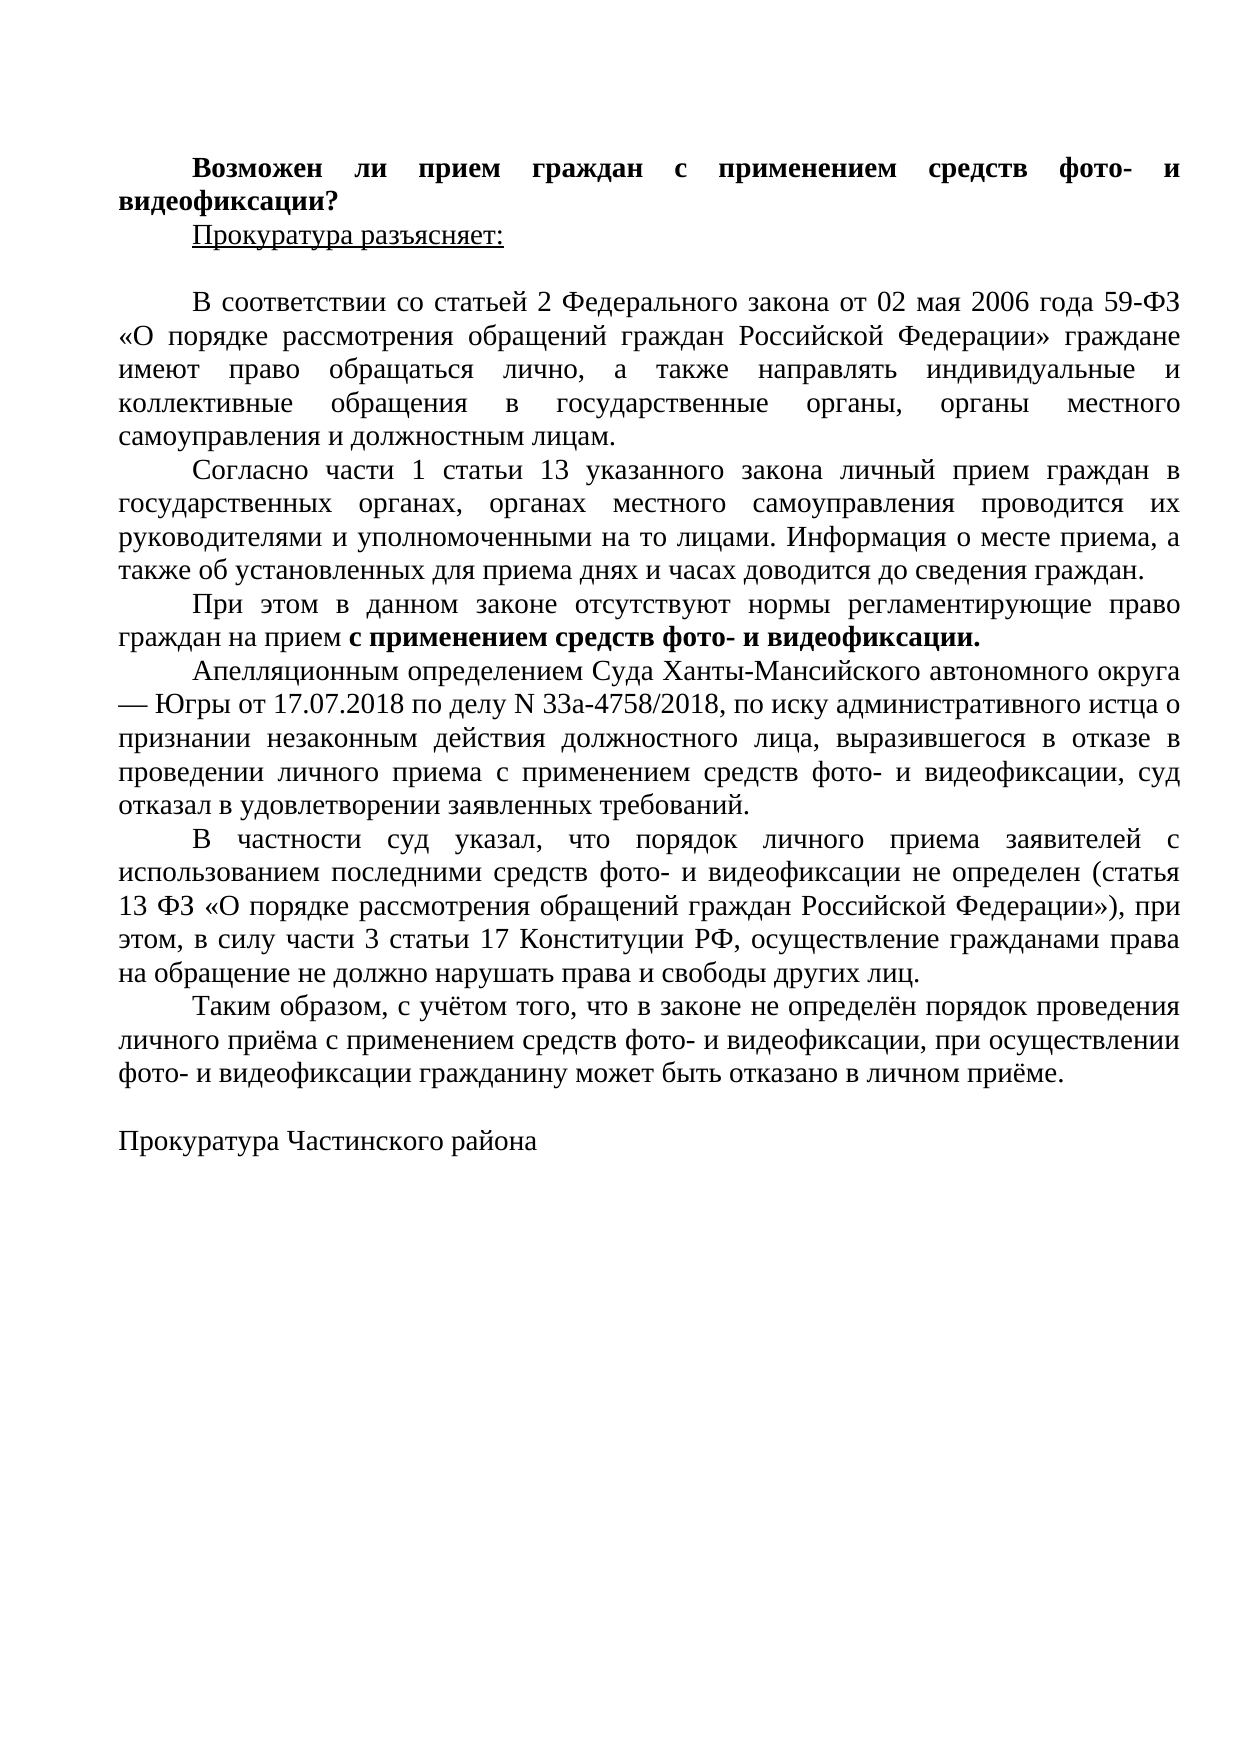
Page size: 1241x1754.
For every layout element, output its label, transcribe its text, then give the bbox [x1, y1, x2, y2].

text Таким образом, с учётом того, что в законе не определён порядок проведения личного приёма с применением средств фото- и видеофиксации, при осуществлении фото- и видеофиксации гражданину может быть отказано в личном приёме. [118, 988, 1181, 1089]
text Апелляционным определением Суда Ханты-Мансийского автономного округа — Югры от 17.07.2018 по делу N 33а-4758/2018, по иску административного истца о признании незаконным действия должностного лица, выразившегося в отказе в проведении личного приема с применением средств фото- и видеофиксации, суд отказал в удовлетворении заявленных требований. [118, 653, 1181, 821]
text При этом в данном законе отсутствуют нормы регламентирующие право граждан на прием с применением средств фото- и видеофиксации. [118, 586, 1181, 653]
text В соответствии со статьей 2 Федерального закона от 02 мая 2006 года 59-ФЗ «О порядке рассмотрения обращений граждан Российской Федерации» граждане имеют право обращаться лично, а также направлять индивидуальные и коллективные обращения в государственные органы, органы местного самоуправления и должностным лицам. [118, 284, 1181, 452]
text Возможен ли прием граждан с применением средств фото- и видеофиксации? [118, 150, 1181, 217]
text Согласно части 1 статьи 13 указанного закона личный прием граждан в государственных органах, органах местного самоуправления проводится их руководителями и уполномоченными на то лицами. Информация о месте приема, а также об установленных для приема днях и часах доводится до сведения граждан. [118, 452, 1181, 586]
text Прокуратура разъясняет: [118, 217, 1181, 251]
text В частности суд указал, что порядок личного приема заявителей с использованием последними средств фото- и видеофиксации не определен (статья 13 ФЗ «О порядке рассмотрения обращений граждан Российской Федерации»), при этом, в силу части 3 статьи 17 Конституции РФ, осуществление гражданами права на обращение не должно нарушать права и свободы других лиц. [118, 821, 1181, 988]
text Прокуратура Частинского района [118, 1123, 1181, 1156]
